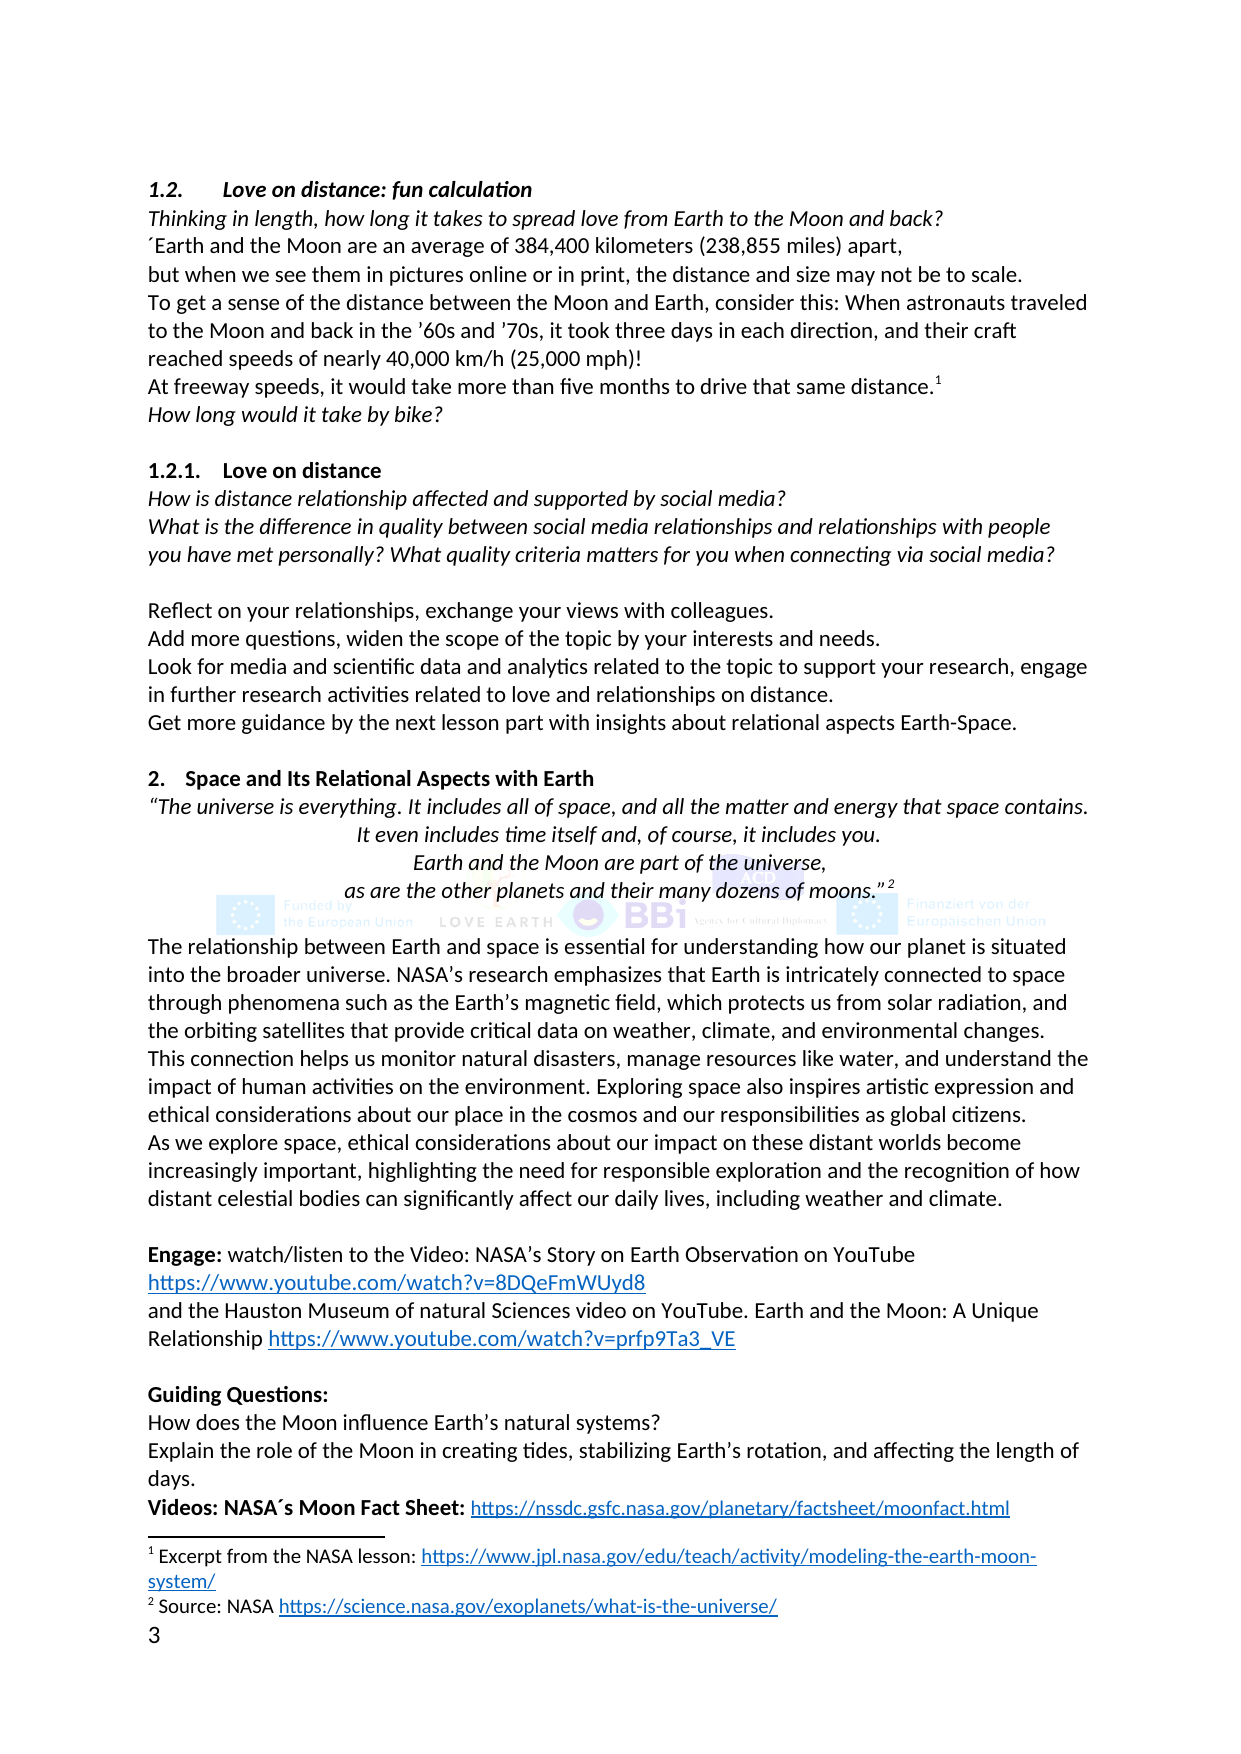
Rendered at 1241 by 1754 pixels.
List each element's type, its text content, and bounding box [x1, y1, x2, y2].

text but when we see them in pictures online or in print, the distance and size may not be to scale. [148, 260, 1093, 288]
text Engage: watch/listen to the Video: NASA’s Story on Earth Observation on YouTube [148, 1240, 1093, 1268]
text Videos: NASA´s Moon Fact Sheet: https://nssdc.gsfc.nasa.gov/planetary/factsheet/moonfact.html [148, 1493, 1093, 1521]
list Space and Its Relational Aspects with Earth [148, 764, 1093, 792]
text Explain the role of the Moon in creating tides, stabilizing Earth’s rotation, and affecting the length of days. [148, 1437, 1093, 1493]
text https://www.youtube.com/watch?v=8DQeFmWUyd8 [148, 1268, 1093, 1296]
text At freeway speeds, it would take more than five months to drive that same distance. [148, 372, 1093, 400]
text Reflect on your relationships, exchange your views with colleagues. [148, 596, 1093, 624]
text “The universe is everything. It includes all of space, and all the matter and energy that space contains. It even includes time itself and, of course, it includes you. [148, 792, 1093, 848]
text as are the other planets and their many dozens of moons.” [148, 876, 1093, 904]
text As we explore space, ethical considerations about our impact on these distant worlds become increasingly important, highlighting the need for responsible exploration and the recognition of how distant celestial bodies can significantly affect our daily lives, including weather and climate. [148, 1128, 1093, 1212]
text How long would it take by bike? [148, 400, 1093, 428]
text The relationship between Earth and space is essential for understanding how our planet is situated into the broader universe. NASA’s research emphasizes that Earth is intricately connected to space through phenomena such as the Earth’s magnetic field, which protects us from solar radiation, and the orbiting satellites that provide critical data on weather, climate, and environmental changes. [148, 932, 1093, 1044]
text Guiding Questions: [148, 1381, 1093, 1408]
text Look for media and scientific data and analytics related to the topic to support your research, engage in further research activities related to love and relationships on distance. [148, 652, 1093, 708]
text ´Earth and the Moon are an average of 384,400 kilometers (238,855 miles) apart, [148, 232, 1093, 260]
text Get more guidance by the next lesson part with insights about relational aspects Earth-Space. [148, 708, 1093, 736]
list Love on distance: fun calculation [148, 176, 1093, 204]
text This connection helps us monitor natural disasters, manage resources like water, and understand the impact of human activities on the environment. Exploring space also inspires artistic expression and ethical considerations about our place in the cosmos and our responsibilities as global citizens. [148, 1044, 1093, 1128]
text To get a sense of the distance between the Moon and Earth, consider this: When astronauts traveled to the Moon and back in the ’60s and ’70s, it took three days in each direction, and their craft reached speeds of nearly 40,000 km/h (25,000 mph)! [148, 288, 1093, 372]
text How is distance relationship affected and supported by social media? [148, 484, 1093, 512]
text What is the difference in quality between social media relationships and relationships with people you have met personally? What quality criteria matters for you when connecting via social media? [148, 512, 1093, 568]
text Thinking in length, how long it takes to spread love from Earth to the Moon and back? [148, 204, 1093, 232]
list Love on distance [148, 456, 1093, 484]
text Earth and the Moon are part of the universe, [148, 848, 1093, 876]
text Add more questions, widen the scope of the topic by your interests and needs. [148, 624, 1093, 652]
text and the Hauston Museum of natural Sciences video on YouTube. Earth and the Moon: A Unique Relationship https://www.youtube.com/watch?v=prfp9Ta3_VE [148, 1296, 1093, 1352]
text How does the Moon influence Earth’s natural systems? [148, 1408, 1093, 1437]
